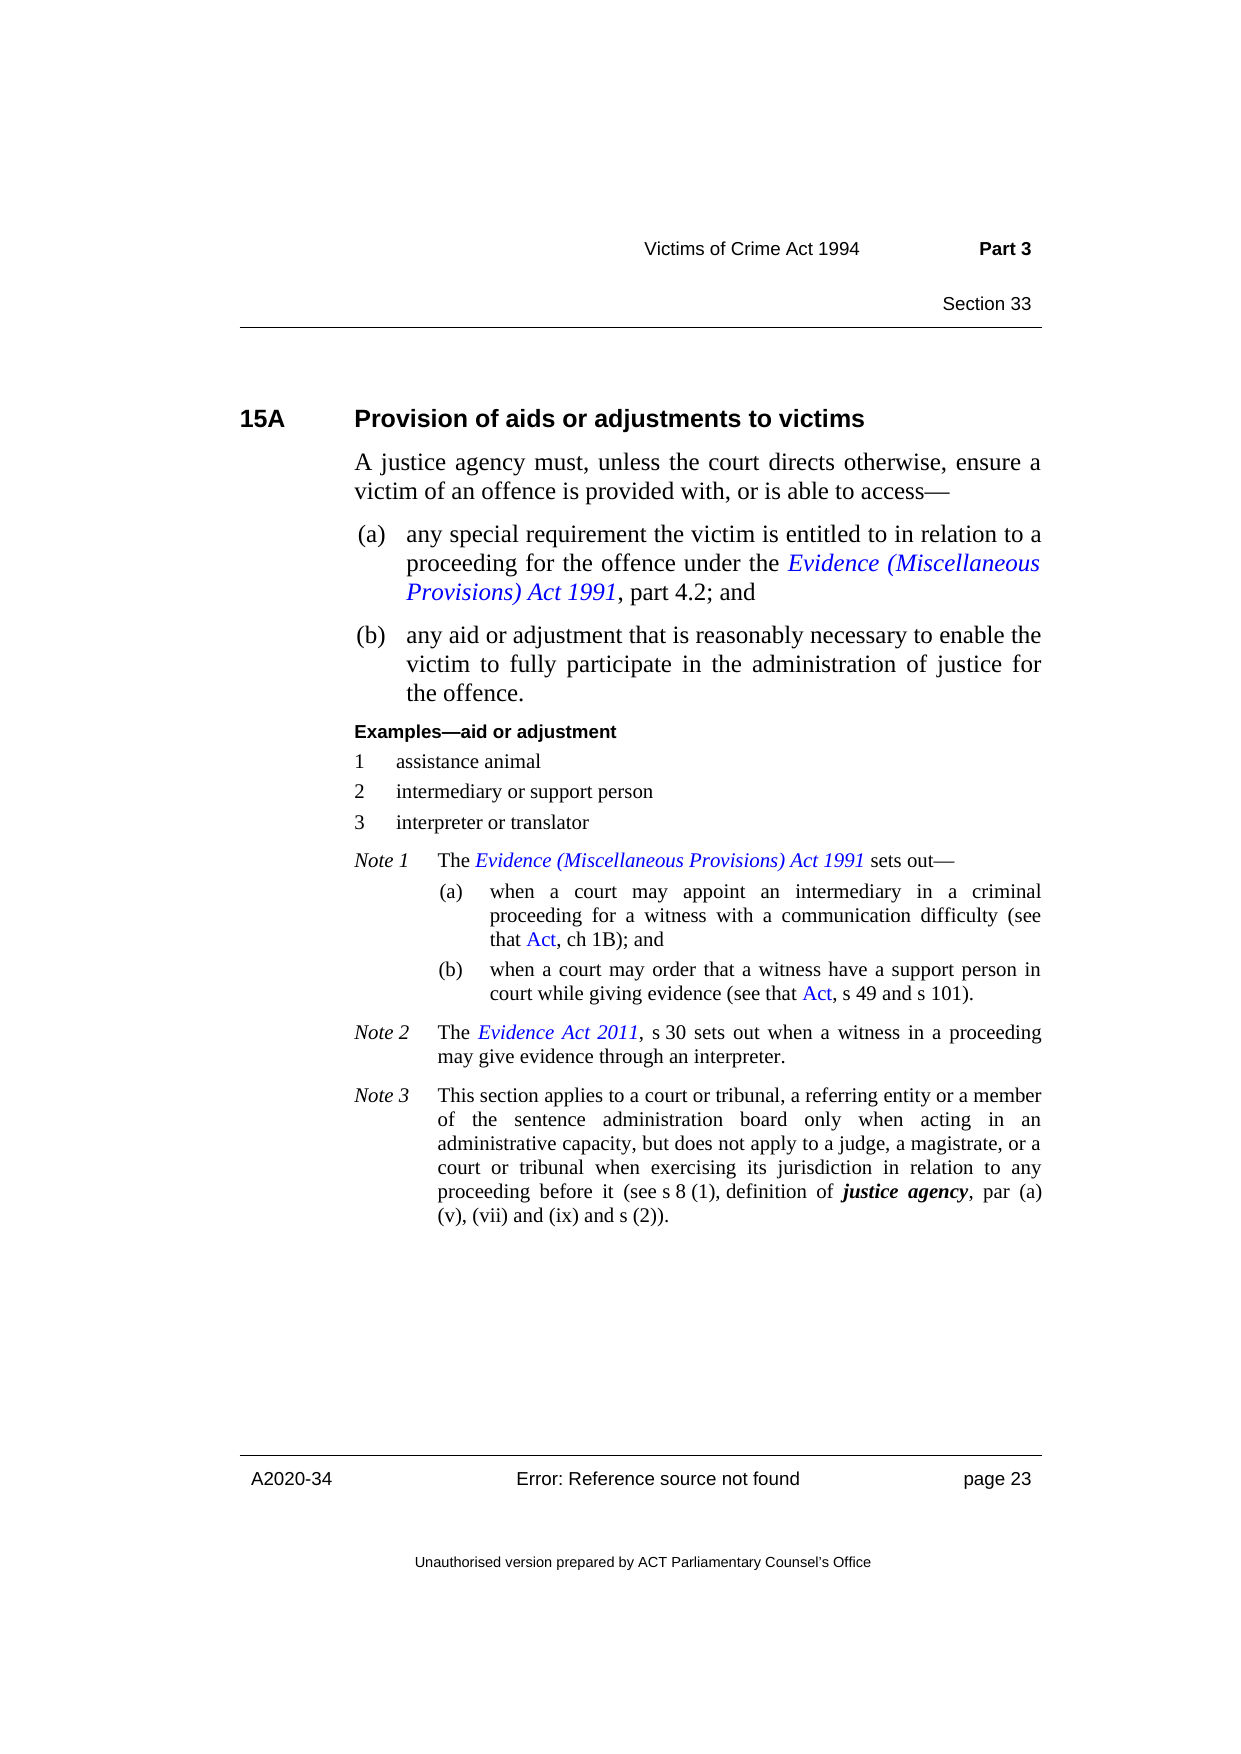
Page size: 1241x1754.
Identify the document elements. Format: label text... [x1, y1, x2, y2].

text 2 intermediary or support person [354, 779, 1042, 803]
text Note 1 The Evidence (Miscellaneous Provisions) Act 1991 sets out— [354, 848, 1042, 872]
text (a) when a court may appoint an intermediary in a criminal proceeding for a witness with a communication difficulty (see that Act, ch 1B); and [354, 879, 1042, 951]
text 1 assistance animal [354, 749, 1042, 773]
text (b) any aid or adjustment that is reasonably necessary to enable the victim to fully participate in the administration of justice for the offence. [239, 620, 1042, 707]
text Note 2 The Evidence Act 2011, s 30 sets out when a witness in a proceeding may give evidence through an interpreter. [354, 1020, 1042, 1068]
text 3 interpreter or translator [354, 810, 1042, 834]
text 15A Provision of aids or adjustments to victims [239, 404, 1042, 433]
text Note 3 This section applies to a court or tribunal, a referring entity or a member of the sentence administration board only when acting in an administrative capacity, but does not apply to a judge, a magistrate, or a court or tribunal when exercising its jurisdiction in relation to any proceeding before it (see s 8 (1), definition of justice agency, par (a) (v), (vii) and (ix) and s (2)). [354, 1082, 1042, 1227]
text Examples—aid or adjustment [354, 721, 1042, 743]
text (a) any special requirement the victim is entitled to in relation to a proceeding for the offence under the Evidence (Miscellaneous Provisions) Act 1991, part 4.2; and [239, 519, 1042, 606]
text A justice agency must, unless the court directs otherwise, ensure a victim of an offence is provided with, or is able to access— [354, 447, 1042, 505]
text (b) when a court may order that a witness have a support person in court while giving evidence (see that Act, s 49 and s 101). [354, 957, 1042, 1005]
